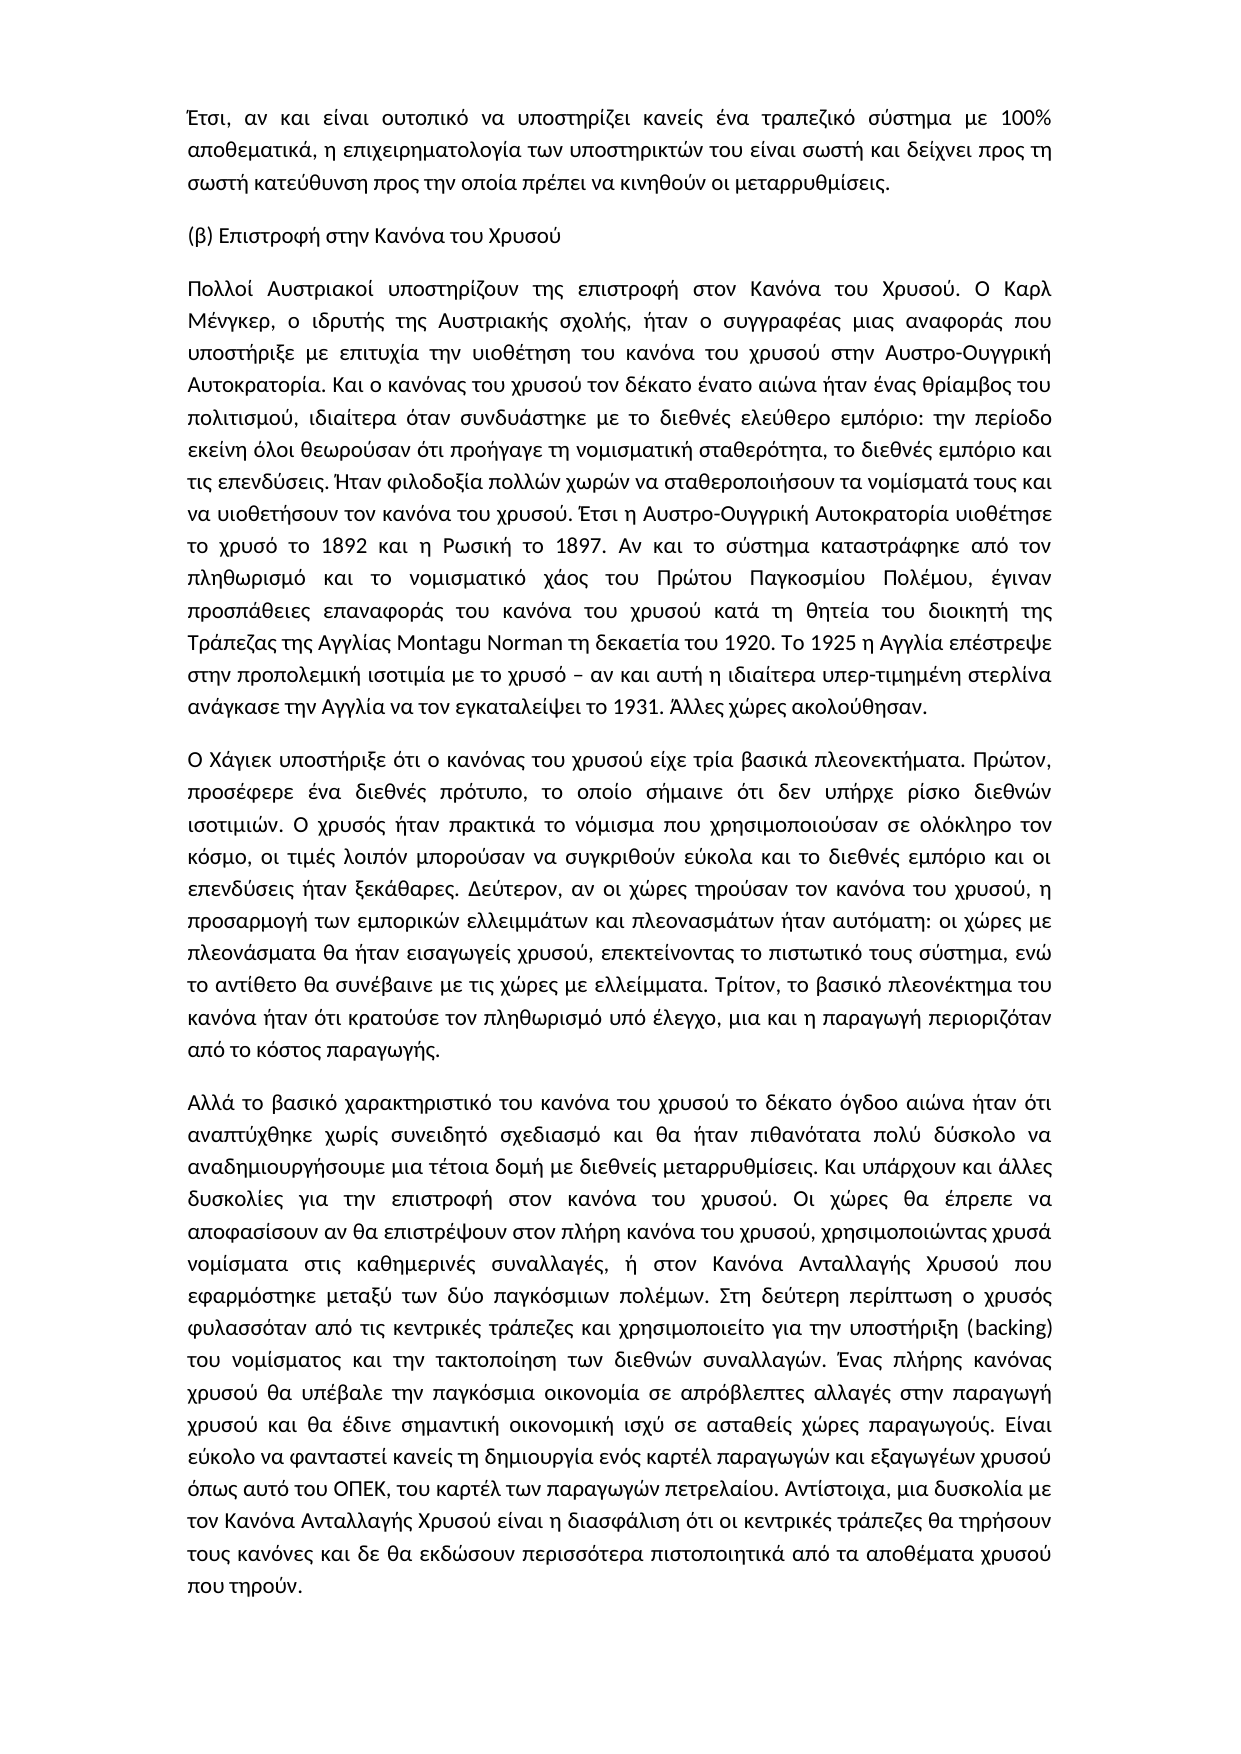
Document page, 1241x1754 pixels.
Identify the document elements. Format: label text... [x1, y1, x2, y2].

text (β) Επιστροφή στην Κανόνα του Χρυσού [187, 221, 1053, 249]
text Ο Χάγιεκ υποστήριξε ότι ο κανόνας του χρυσού είχε τρία βασικά πλεονεκτήματα. Πρώτον, προσέφερε ένα διεθνές πρότυπο, το οποίο σήμαινε ότι δεν υπήρχε ρίσκο διεθνών ισοτιμιών. Ο χρυσός ήταν πρακτικά το νόμισμα που χρησιμοποιούσαν σε ολόκληρο τον κόσμο, οι τιμές λοιπόν μπορούσαν να συγκριθούν εύκολα και το διεθνές εμπόριο και οι επενδύσεις ήταν ξεκάθαρες. Δεύτερον, αν οι χώρες τηρούσαν τον κανόνα του χρυσού, η προσαρμογή των εμπορικών ελλειμμάτων και πλεονασμάτων ήταν αυτόματη: οι χώρες με πλεονάσματα θα ήταν εισαγωγείς χρυσού, επεκτείνοντας το πιστωτικό τους σύστημα, ενώ το αντίθετο θα συνέβαινε με τις χώρες με ελλείμματα. Τρίτον, το βασικό πλεονέκτημα του κανόνα ήταν ότι κρατούσε τον πληθωρισμό υπό έλεγχο, μια και η παραγωγή περιοριζόταν από το κόστος παραγωγής. [187, 745, 1053, 1063]
text Έτσι, αν και είναι ουτοπικό να υποστηρίζει κανείς ένα τραπεζικό σύστημα με 100% αποθεματικά, η επιχειρηματολογία των υποστηρικτών του είναι σωστή και δείχνει προς τη σωστή κατεύθυνση προς την οποία πρέπει να κινηθούν οι μεταρρυθμίσεις. [187, 103, 1053, 196]
text Πολλοί Αυστριακοί υποστηρίζουν της επιστροφή στον Κανόνα του Χρυσού. Ο Καρλ Μένγκερ, ο ιδρυτής της Αυστριακής σχολής, ήταν ο συγγραφέας μιας αναφοράς που υποστήριξε με επιτυχία την υιοθέτηση του κανόνα του χρυσού στην Αυστρο-Ουγγρική Αυτοκρατορία. Και ο κανόνας του χρυσού τον δέκατο ένατο αιώνα ήταν ένας θρίαμβος του πολιτισμού, ιδιαίτερα όταν συνδυάστηκε με το διεθνές ελεύθερο εμπόριο: την περίοδο εκείνη όλοι θεωρούσαν ότι προήγαγε τη νομισματική σταθερότητα, το διεθνές εμπόριο και τις επενδύσεις. Ήταν φιλοδοξία πολλών χωρών να σταθεροποιήσουν τα νομίσματά τους και να υιοθετήσουν τον κανόνα του χρυσού. Έτσι η Αυστρο-Ουγγρική Αυτοκρατορία υιοθέτησε το χρυσό το 1892 και η Ρωσική το 1897. Αν και το σύστημα καταστράφηκε από τον πληθωρισμό και το νομισματικό χάος του Πρώτου Παγκοσμίου Πολέμου, έγιναν προσπάθειες επαναφοράς του κανόνα του χρυσού κατά τη θητεία του διοικητή της Τράπεζας της Αγγλίας Montagu Norman τη δεκαετία του 1920. Το 1925 η Αγγλία επέστρεψε στην προπολεμική ισοτιμία με το χρυσό – αν και αυτή η ιδιαίτερα υπερ-τιμημένη στερλίνα ανάγκασε την Αγγλία να τον εγκαταλείψει το 1931. Άλλες χώρες ακολούθησαν. [187, 274, 1053, 720]
text Αλλά το βασικό χαρακτηριστικό του κανόνα του χρυσού το δέκατο όγδοο αιώνα ήταν ότι αναπτύχθηκε χωρίς συνειδητό σχεδιασμό και θα ήταν πιθανότατα πολύ δύσκολο να αναδημιουργήσουμε μια τέτοια δομή με διεθνείς μεταρρυθμίσεις. Και υπάρχουν και άλλες δυσκολίες για την επιστροφή στον κανόνα του χρυσού. Οι χώρες θα έπρεπε να αποφασίσουν αν θα επιστρέψουν στον πλήρη κανόνα του χρυσού, χρησιμοποιώντας χρυσά νομίσματα στις καθημερινές συναλλαγές, ή στον Κανόνα Ανταλλαγής Χρυσού που εφαρμόστηκε μεταξύ των δύο παγκόσμιων πολέμων. Στη δεύτερη περίπτωση ο χρυσός φυλασσόταν από τις κεντρικές τράπεζες και χρησιμοποιείτο για την υποστήριξη (backing) του νομίσματος και την τακτοποίηση των διεθνών συναλλαγών. Ένας πλήρης κανόνας χρυσού θα υπέβαλε την παγκόσμια οικονομία σε απρόβλεπτες αλλαγές στην παραγωγή χρυσού και θα έδινε σημαντική οικονομική ισχύ σε ασταθείς χώρες παραγωγούς. Είναι εύκολο να φανταστεί κανείς τη δημιουργία ενός καρτέλ παραγωγών και εξαγωγέων χρυσού όπως αυτό του ΟΠΕΚ, του καρτέλ των παραγωγών πετρελαίου. Αντίστοιχα, μια δυσκολία με τον Κανόνα Ανταλλαγής Χρυσού είναι η διασφάλιση ότι οι κεντρικές τράπεζες θα τηρήσουν τους κανόνες και δε θα εκδώσουν περισσότερα πιστοποιητικά από τα αποθέματα χρυσού που τηρούν. [187, 1088, 1053, 1599]
